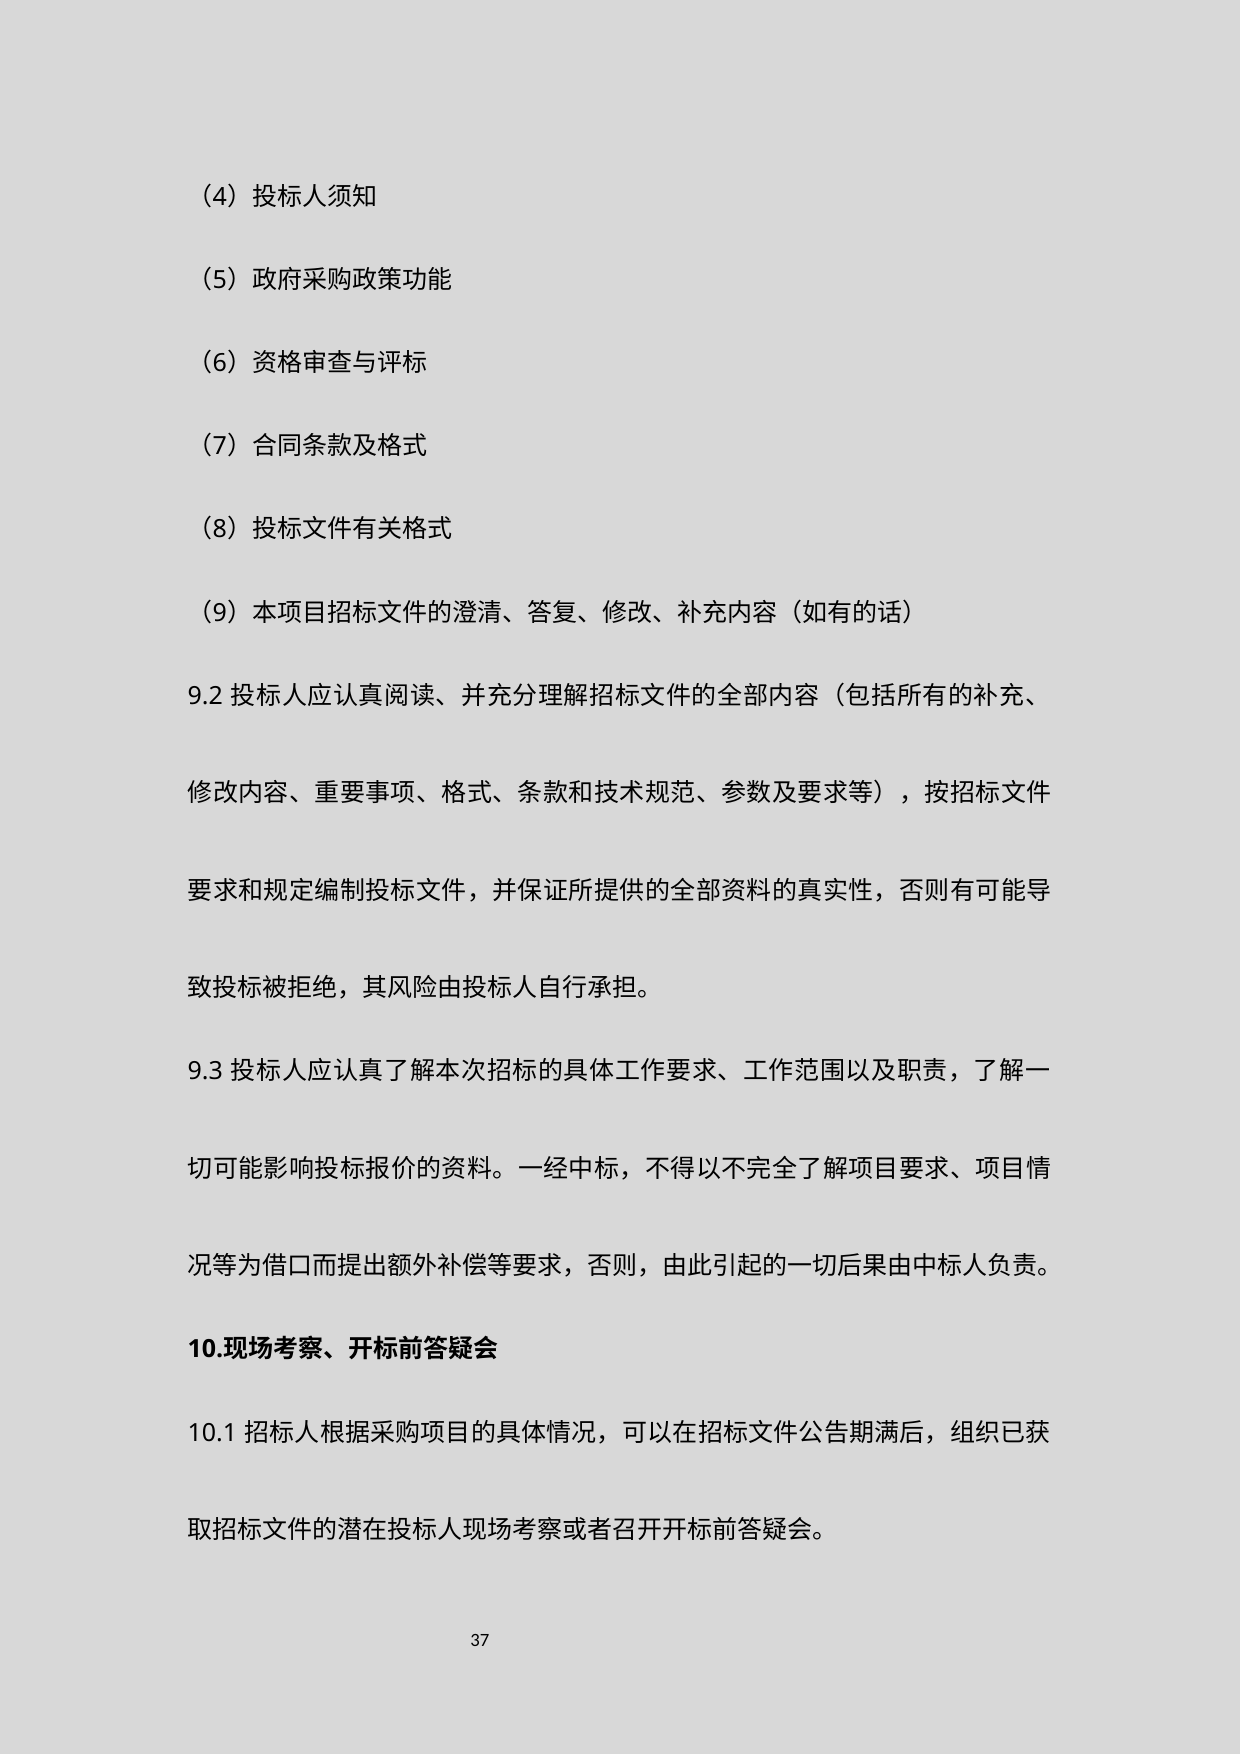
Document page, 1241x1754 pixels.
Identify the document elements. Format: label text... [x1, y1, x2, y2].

text 9.2 投标人应认真阅读、并充分理解招标文件的全部内容（包括所有的补充、修改内容、重要事项、格式、条款和技术规范、参数及要求等），按招标文件要求和规定编制投标文件，并保证所提供的全部资料的真实性，否则有可能导致投标被拒绝，其风险由投标人自行承担。 [187, 661, 1053, 1018]
text （5）政府采购政策功能 [187, 245, 1053, 310]
text （9）本项目招标文件的澄清、答复、修改、补充内容（如有的话） [187, 578, 1053, 643]
text （8）投标文件有关格式 [187, 494, 1053, 559]
text 10.现场考察、开标前答疑会 [187, 1314, 1053, 1379]
text （6）资格审查与评标 [187, 328, 1053, 393]
text （4）投标人须知 [187, 162, 1053, 227]
text 10.1 招标人根据采购项目的具体情况，可以在招标文件公告期满后，组织已获取招标文件的潜在投标人现场考察或者召开开标前答疑会。 [187, 1398, 1053, 1560]
text 9.3 投标人应认真了解本次招标的具体工作要求、工作范围以及职责，了解一切可能影响投标报价的资料。一经中标，不得以不完全了解项目要求、项目情况等为借口而提出额外补偿等要求，否则，由此引起的一切后果由中标人负责。 [187, 1036, 1053, 1296]
text （7）合同条款及格式 [187, 411, 1053, 476]
